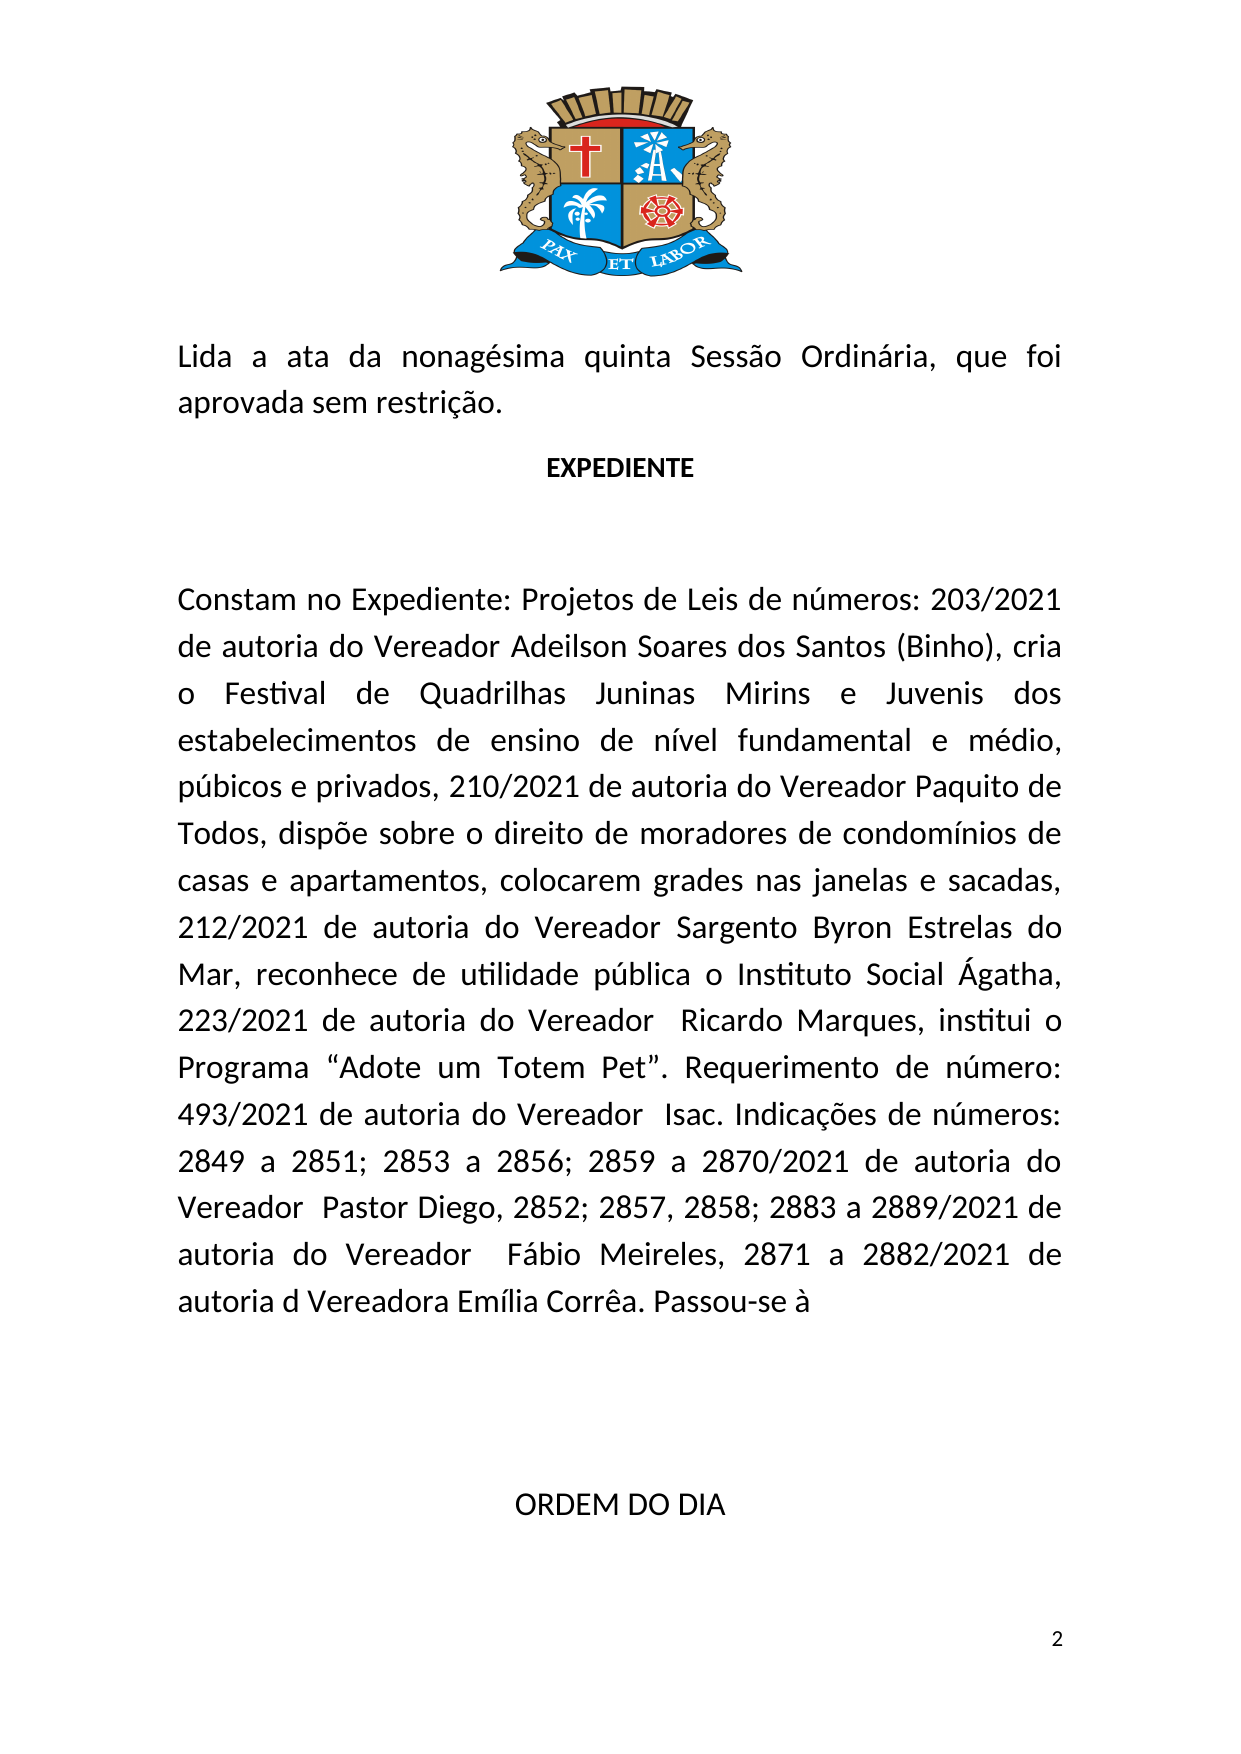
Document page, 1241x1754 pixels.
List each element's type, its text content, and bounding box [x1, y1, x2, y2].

picture [488, 73, 753, 307]
text ORDEM DO DIA [177, 1483, 1063, 1523]
text EXPEDIENTE [177, 449, 1063, 484]
text Constam no Expediente: Projetos de Leis de números: 203/2021 de autoria do Vereador Adeilson Soares dos Santos (Binho), cria o Festival de Quadrilhas Juninas Mirins e Juvenis dos estabelecimentos de ensino de nível fundamental e médio, púbicos e privados, 210/2021 de autoria do Vereador Paquito de Todos, dispõe sobre o direito de moradores de condomínios de casas e apartamentos, colocarem grades nas janelas e sacadas, 212/2021 de autoria do Vereador Sargento Byron Estrelas do Mar, reconhece de utilidade pública o Instituto Social Ágatha, 223/2021 de autoria do Vereador Ricardo Marques, institui o Programa “Adote um Totem Pet”. Requerimento de número: 493/2021 de autoria do Vereador Isac. Indicações de números: 2849 a 2851; 2853 a 2856; 2859 a 2870/2021 de autoria do Vereador Pastor Diego, 2852; 2857, 2858; 2883 a 2889/2021 de autoria do Vereador Fábio Meireles, 2871 a 2882/2021 de autoria d Vereadora Emília Corrêa. Passou-se à [177, 578, 1063, 1321]
